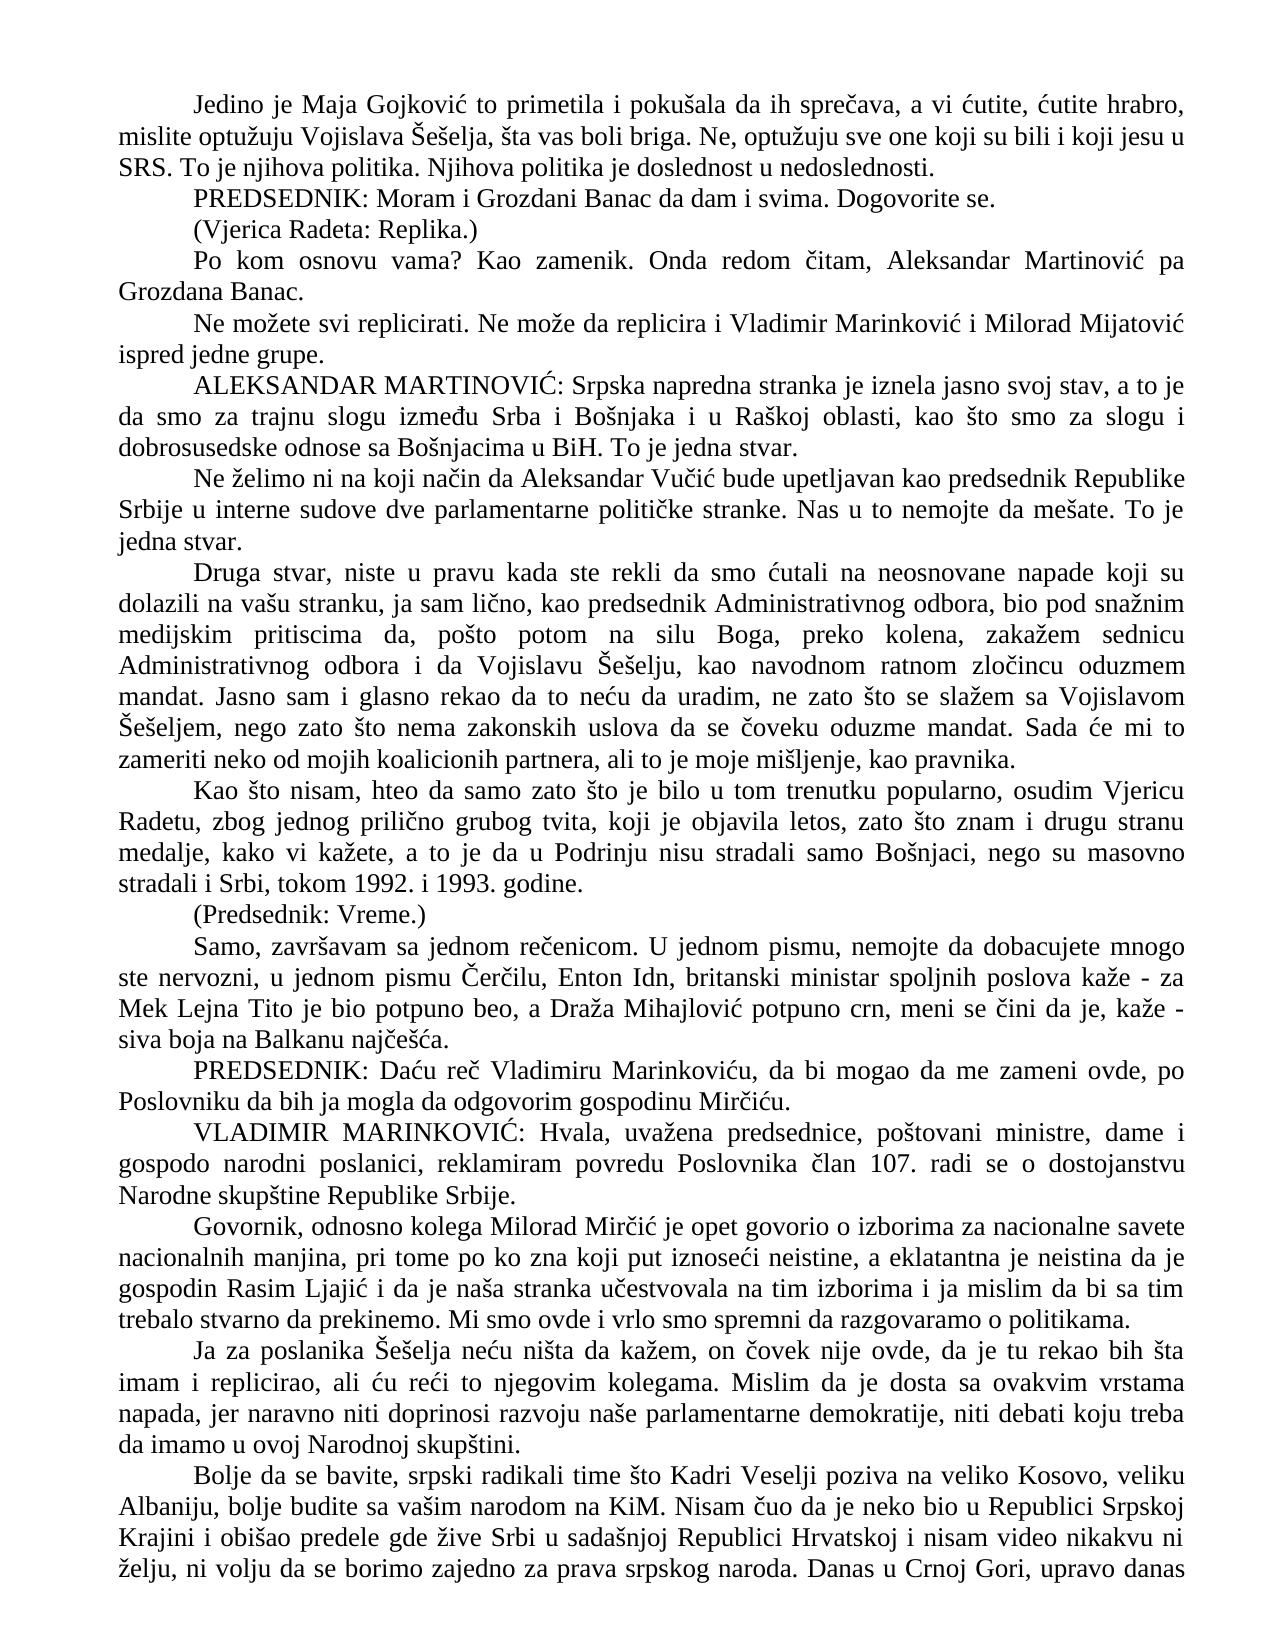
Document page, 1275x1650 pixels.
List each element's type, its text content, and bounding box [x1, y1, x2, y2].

text (Predsednik: Vreme.) [118, 898, 1186, 929]
text Po kom osnovu vama? Kao zamenik. Onda redom čitam, Aleksandar Martinović pa Grozdana Banac. [118, 244, 1186, 307]
text Samo, završavam sa jednom rečenicom. U jednom pismu, nemojte da dobacujete mnogo ste nervozni, u jednom pismu Čerčilu, Enton Idn, britanski ministar spoljnih poslova kaže - za Mek Lejna Tito je bio potpuno beo, a Draža Mihajlović potpuno crn, meni se čini da je, kaže - siva boja na Balkanu najčešća. [118, 929, 1186, 1054]
text Kao što nisam, hteo da samo zato što je bilo u tom trenutku popularno, osudim Vjericu Radetu, zbog jednog prilično grubog tvita, koji je objavila letos, zato što znam i drugu stranu medalje, kako vi kažete, a to je da u Podrinju nisu stradali samo Bošnjaci, nego su masovno stradali i Srbi, tokom 1992. i 1993. godine. [118, 774, 1186, 898]
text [118, 1459, 1186, 1584]
text Govornik, odnosno kolega Milorad Mirčić je opet govorio o izborima za nacionalne savete nacionalnih manjina, pri tome po ko zna koji put iznoseći neistine, a eklatantna je neistina da je gospodin Rasim Ljajić i da je naša stranka učestvovala na tim izborima i ja mislim da bi sa tim trebalo stvarno da prekinemo. Mi smo ovde i vrlo smo spremni da razgovaramo o politikama. [118, 1210, 1186, 1334]
text Ja za poslanika Šešelja neću ništa da kažem, on čovek nije ovde, da je tu rekao bih šta imam i replicirao, ali ću reći to njegovim kolegama. Mislim da je dosta sa ovakvim vrstama napada, jer naravno niti doprinosi razvoju naše parlamentarne demokratije, niti debati koju treba da imamo u ovoj Narodnoj skupštini. [118, 1334, 1186, 1459]
text Druga stvar, niste u pravu kada ste rekli da smo ćutali na neosnovane napade koji su dolazili na vašu stranku, ja sam lično, kao predsednik Administrativnog odbora, bio pod snažnim medijskim pritiscima da, pošto potom na silu Boga, preko kolena, zakažem sednicu Administrativnog odbora i da Vojislavu Šešelju, kao navodnom ratnom zločincu oduzmem mandat. Jasno sam i glasno rekao da to neću da uradim, ne zato što se slažem sa Vojislavom Šešeljem, nego zato što nema zakonskih uslova da se čoveku oduzme mandat. Sada će mi to zameriti neko od mojih koalicionih partnera, ali to je moje mišljenje, kao pravnika. [118, 556, 1186, 774]
text PREDSEDNIK: Daću reč Vladimiru Marinkoviću, da bi mogao da me zameni ovde, po Poslovniku da bih ja mogla da odgovorim gospodinu Mirčiću. [118, 1054, 1186, 1116]
text Ne možete svi replicirati. Ne može da replicira i Vladimir Marinković i Milorad Mijatović ispred jedne grupe. [118, 307, 1186, 369]
text Jedino je Maja Gojković to primetila i pokušala da ih sprečava, a vi ćutite, ćutite hrabro, mislite optužuju Vojislava Šešelja, šta vas boli briga. Ne, optužuju sve one koji su bili i koji jesu u SRS. To je njihova politika. Njihova politika je doslednost u nedoslednosti. [118, 89, 1186, 182]
text PREDSEDNIK: Moram i Grozdani Banac da dam i svima. Dogovorite se. [118, 182, 1186, 213]
text VLADIMIR MARINKOVIĆ: Hvala, uvažena predsednice, poštovani ministre, dame i gospodo narodni poslanici, reklamiram povredu Poslovnika član 107. radi se o dostojanstvu Narodne skupštine Republike Srbije. [118, 1116, 1186, 1210]
text ALEKSANDAR MARTINOVIĆ: Srpska napredna stranka je iznela jasno svoj stav, a to je da smo za trajnu slogu između Srba i Bošnjaka i u Raškoj oblasti, kao što smo za slogu i dobrosusedske odnose sa Bošnjacima u BiH. To je jedna stvar. [118, 369, 1186, 462]
text (Vjerica Radeta: Replika.) [118, 213, 1186, 244]
text Ne želimo ni na koji način da Aleksandar Vučić bude upetljavan kao predsednik Republike Srbije u interne sudove dve parlamentarne političke stranke. Nas u to nemojte da mešate. To je jedna stvar. [118, 462, 1186, 556]
